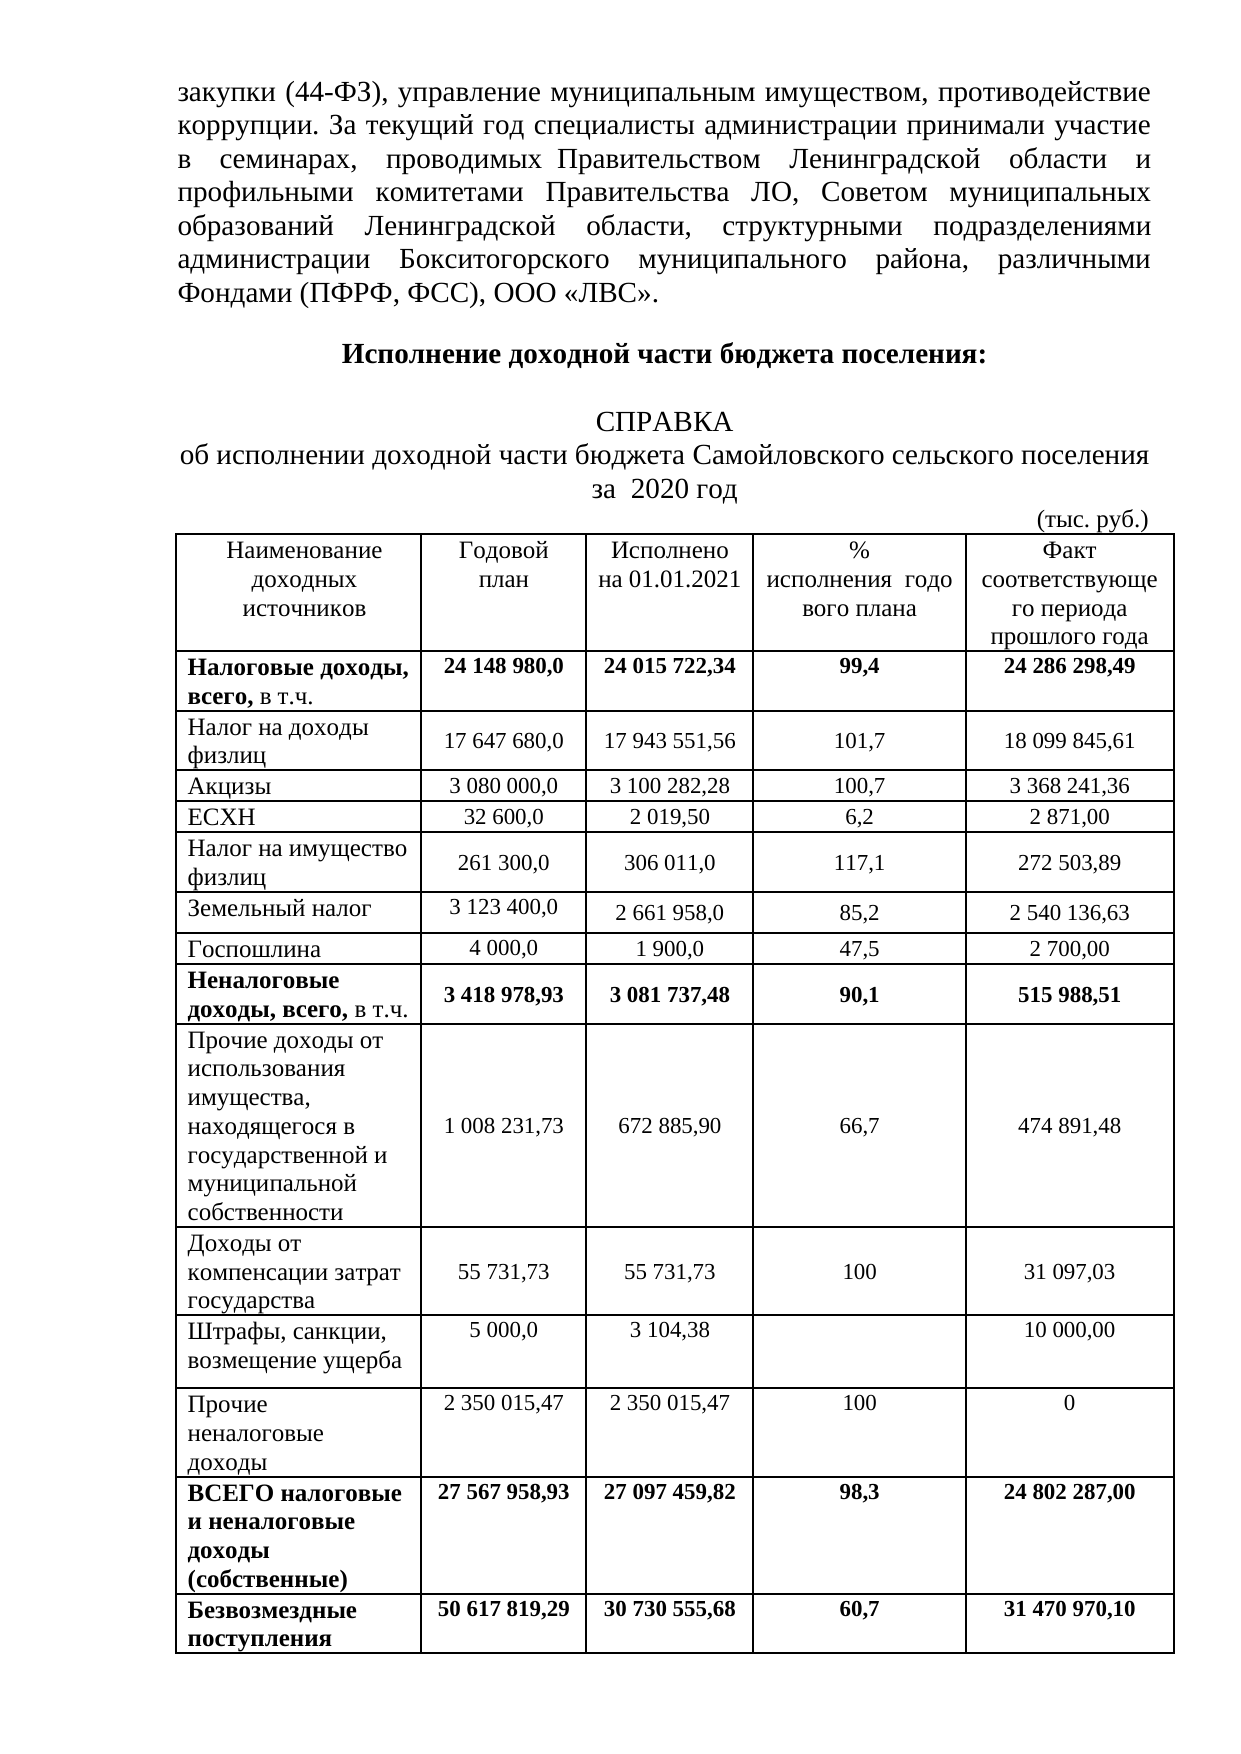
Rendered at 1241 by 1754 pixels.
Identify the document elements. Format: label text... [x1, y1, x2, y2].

text (тыс. руб.) [177, 504, 1152, 533]
table_cell 17 647 680,0 [422, 712, 585, 769]
table_cell ЕСХН [177, 802, 420, 831]
table_cell 55 731,73 [587, 1228, 752, 1314]
table_cell 10 000,00 [967, 1316, 1173, 1387]
table_cell 66,7 [754, 1025, 965, 1226]
table_header Исполнено на 01.01.2021 [587, 535, 752, 650]
table_cell 17 943 551,56 [587, 712, 752, 769]
table_cell 4 000,0 [422, 934, 585, 963]
table_cell 272 503,89 [967, 833, 1173, 891]
table_cell Налог на доходы физлиц [177, 712, 420, 769]
table_cell 47,5 [754, 934, 965, 963]
table_cell 27 567 958,93 [422, 1478, 585, 1593]
table_cell 24 802 287,00 [967, 1478, 1173, 1593]
table_cell ВСЕГО налоговые и неналоговые доходы (собственные) [177, 1478, 420, 1593]
table_cell 261 300,0 [422, 833, 585, 891]
table_cell 2 700,00 [967, 934, 1173, 963]
table_cell 99,4 [754, 652, 965, 710]
table_cell 2 661 958,0 [587, 893, 752, 932]
table_cell 3 080 000,0 [422, 771, 585, 800]
table_cell 1 900,0 [587, 934, 752, 963]
table_cell 6,2 [754, 802, 965, 831]
table_cell 90,1 [754, 965, 965, 1023]
table_cell [754, 1316, 965, 1387]
table_cell 2 350 015,47 [587, 1389, 752, 1476]
table_header Факт соответствующего периода прошлого года [967, 535, 1173, 650]
table_cell Неналоговые доходы, всего, в т.ч. [177, 965, 420, 1023]
table_cell 117,1 [754, 833, 965, 891]
text об исполнении доходной части бюджета Самойловского сельского поселения [177, 437, 1152, 471]
table_cell 0 [967, 1389, 1173, 1476]
table_cell Прочие доходы от использования имущества, находящегося в государственной и муниципальной собственности [177, 1025, 420, 1226]
table_cell 55 731,73 [422, 1228, 585, 1314]
text Исполнение доходной части бюджета поселения: [177, 337, 1152, 370]
table_cell 3 418 978,93 [422, 965, 585, 1023]
table_cell Штрафы, санкции, возмещение ущерба [177, 1316, 420, 1387]
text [177, 74, 1152, 309]
table_cell 24 015 722,34 [587, 652, 752, 710]
table_cell 3 368 241,36 [967, 771, 1173, 800]
table_cell 2 019,50 [587, 802, 752, 831]
table_cell 32 600,0 [422, 802, 585, 831]
table_cell 101,7 [754, 712, 965, 769]
table_cell Безвозмездные поступления [177, 1595, 420, 1652]
table_cell 27 097 459,82 [587, 1478, 752, 1593]
table_cell 515 988,51 [967, 965, 1173, 1023]
table_cell 1 008 231,73 [422, 1025, 585, 1226]
table_header Наименование доходных источников [177, 535, 420, 650]
table_cell 60,7 [754, 1595, 965, 1652]
table_cell 50 617 819,29 [422, 1595, 585, 1652]
table_cell 5 000,0 [422, 1316, 585, 1387]
text за 2020 год [177, 471, 1152, 504]
table_cell 98,3 [754, 1478, 965, 1593]
table_cell 100 [754, 1389, 965, 1476]
table_cell 474 891,48 [967, 1025, 1173, 1226]
table_cell 24 148 980,0 [422, 652, 585, 710]
table_cell 18 099 845,61 [967, 712, 1173, 769]
table_cell Налог на имущество физлиц [177, 833, 420, 891]
table_cell 2 350 015,47 [422, 1389, 585, 1476]
table_cell 24 286 298,49 [967, 652, 1173, 710]
table_cell Прочие неналоговые доходы [177, 1389, 420, 1476]
table_header Годовой план [422, 535, 585, 650]
table_cell 2 540 136,63 [967, 893, 1173, 932]
table_cell 31 097,03 [967, 1228, 1173, 1314]
table_cell 3 104,38 [587, 1316, 752, 1387]
table_cell 672 885,90 [587, 1025, 752, 1226]
table_cell 100,7 [754, 771, 965, 800]
table_header % исполнения годового плана [754, 535, 965, 650]
text СПРАВКА [177, 404, 1152, 437]
table_cell 3 123 400,0 [422, 893, 585, 932]
table_cell 306 011,0 [587, 833, 752, 891]
table_cell Госпошлина [177, 934, 420, 963]
table_cell 2 871,00 [967, 802, 1173, 831]
table_cell 100 [754, 1228, 965, 1314]
table_cell Акцизы [177, 771, 420, 800]
table_cell 3 081 737,48 [587, 965, 752, 1023]
table_cell 30 730 555,68 [587, 1595, 752, 1652]
table_cell Доходы от компенсации затрат государства [177, 1228, 420, 1314]
table_cell 3 100 282,28 [587, 771, 752, 800]
table_cell Земельный налог [177, 893, 420, 932]
table_cell Налоговые доходы, всего, в т.ч. [177, 652, 420, 710]
table_cell 31 470 970,10 [967, 1595, 1173, 1652]
table_cell 85,2 [754, 893, 965, 932]
